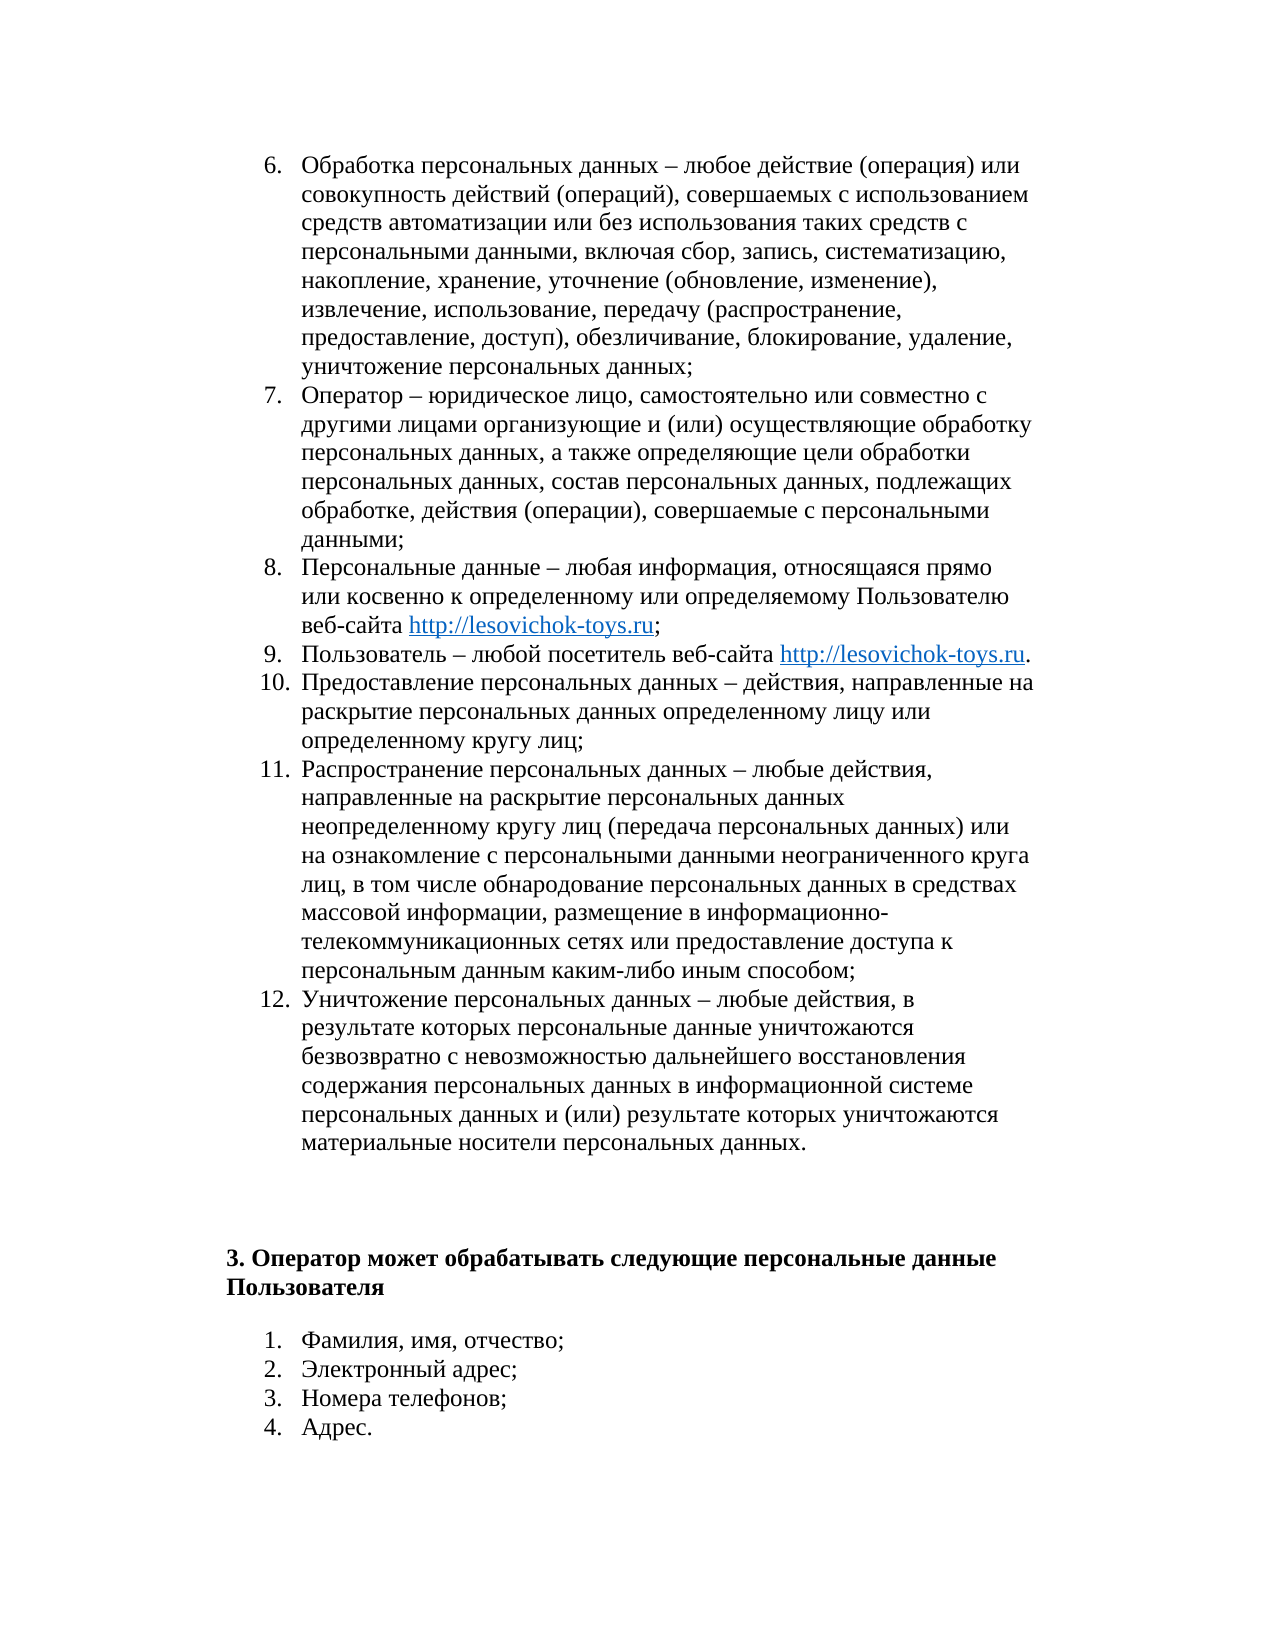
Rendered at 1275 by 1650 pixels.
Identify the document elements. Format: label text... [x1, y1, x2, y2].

list Пользователь – любой посетитель веб-сайта http://lesovichok-toys.ru. [255, 639, 1034, 667]
list Обработка персональных данных – любое действие (операция) или совокупность действий (операций), совершаемых с использованием средств автоматизации или без использования таких средств с персональными данными, включая сбор, запись, систематизацию, накопление, хранение, уточнение (обновление, изменение), извлечение, использование, передачу (распространение, предоставление, доступ), обезличивание, блокирование, удаление, уничтожение персональных данных; [255, 150, 1034, 380]
list Электронный адрес; [255, 1354, 1034, 1383]
list Уничтожение персональных данных – любые действия, в результате которых персональные данные уничтожаются безвозвратно с невозможностью дальнейшего восстановления содержания персональных данных в информационной системе персональных данных и (или) результате которых уничтожаются материальные носители персональных данных. [259, 984, 1034, 1156]
list Адрес. [255, 1412, 1034, 1440]
list Персональные данные – любая информация, относящаяся прямо или косвенно к определенному или определяемому Пользователю веб-сайта http://lesovichok-toys.ru; [255, 552, 1034, 639]
list Предоставление персональных данных – действия, направленные на раскрытие персональных данных определенному лицу или определенному кругу лиц; [259, 667, 1034, 754]
list Оператор – юридическое лицо, самостоятельно или совместно с другими лицами организующие и (или) осуществляющие обработку персональных данных, а также определяющие цели обработки персональных данных, состав персональных данных, подлежащих обработке, действия (операции), совершаемые с персональными данными; [255, 380, 1034, 552]
list Номера телефонов; [255, 1383, 1034, 1412]
text 3. Оператор может обрабатывать следующие персональные данные Пользователя [226, 1185, 1034, 1300]
list Распространение персональных данных – любые действия, направленные на раскрытие персональных данных неопределенному кругу лиц (передача персональных данных) или на ознакомление с персональными данными неограниченного круга лиц, в том числе обнародование персональных данных в средствах массовой информации, размещение в информационно-телекоммуникационных сетях или предоставление доступа к персональным данным каким-либо иным способом; [259, 754, 1034, 984]
list Фамилия, имя, отчество; [255, 1325, 1034, 1354]
